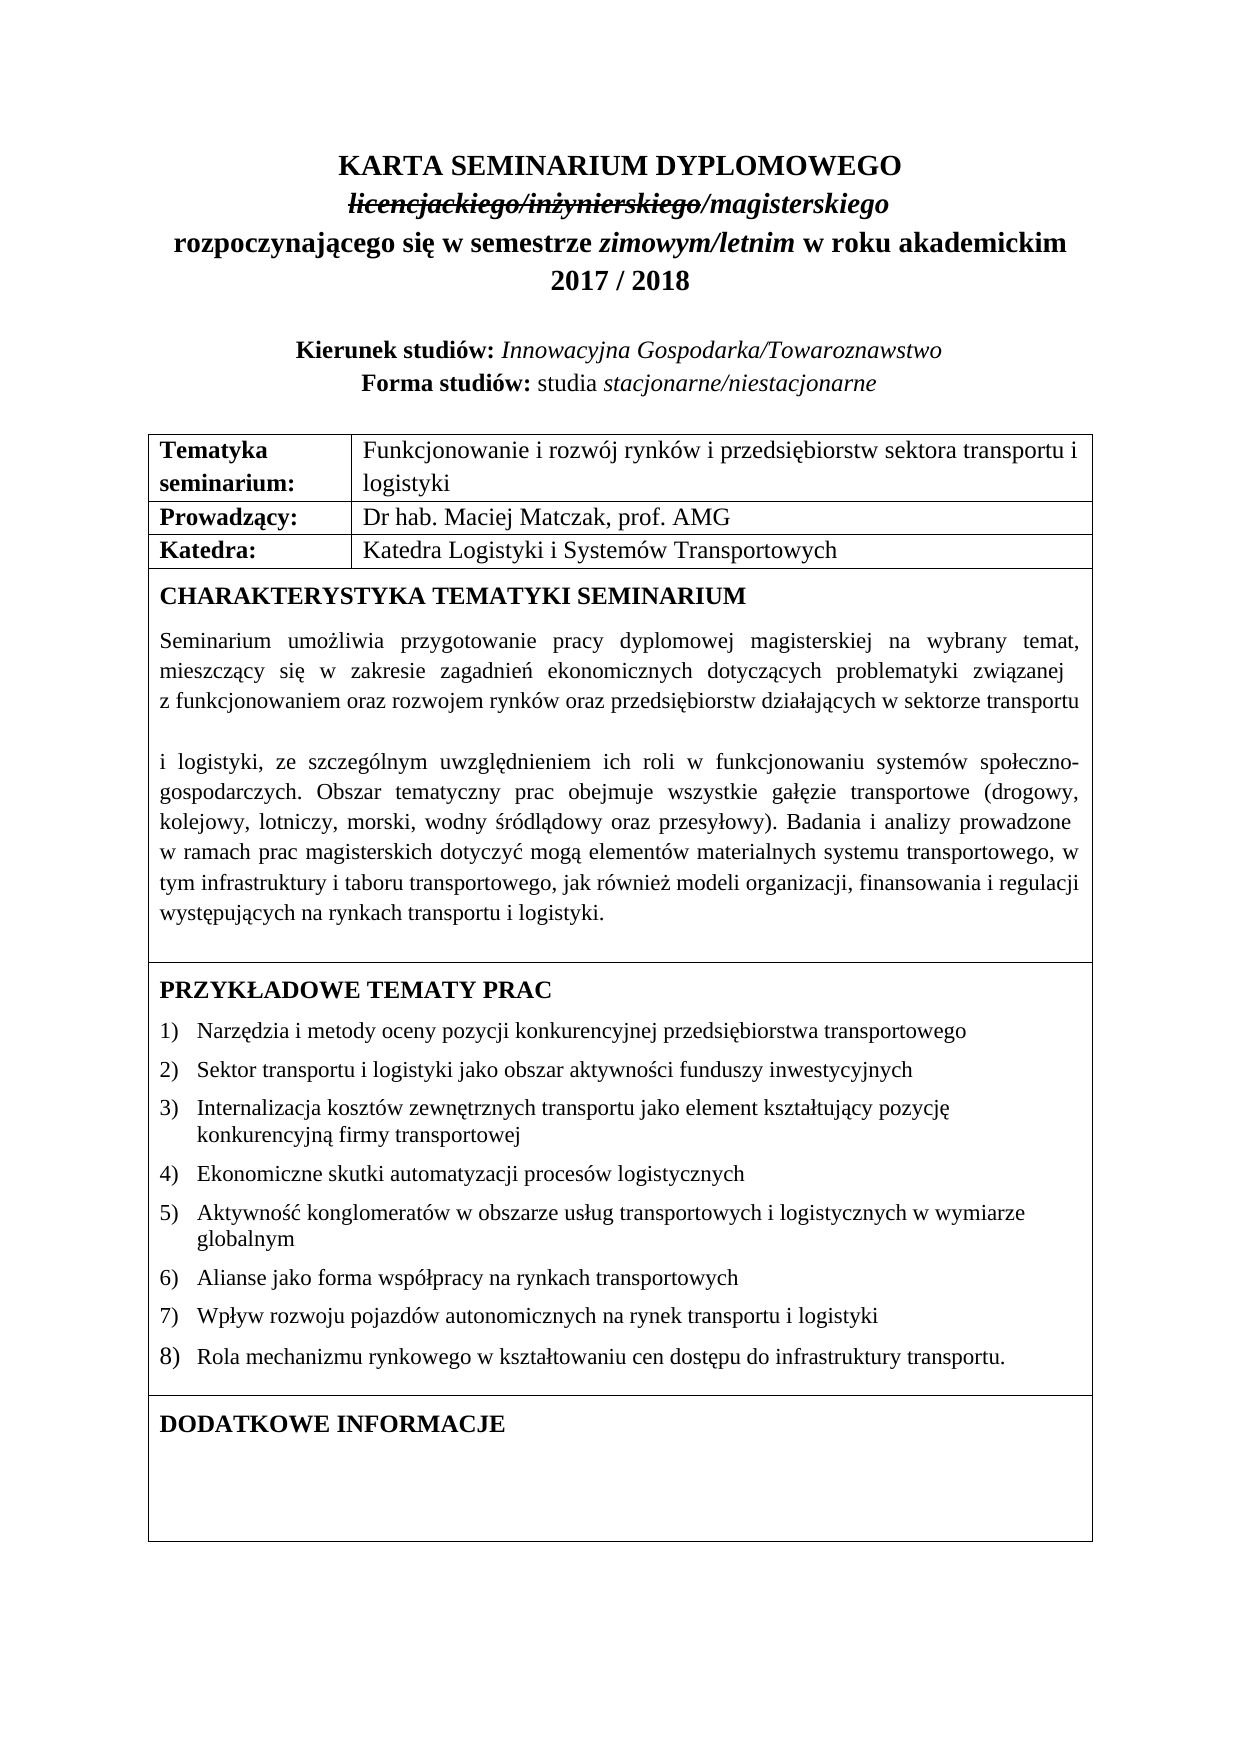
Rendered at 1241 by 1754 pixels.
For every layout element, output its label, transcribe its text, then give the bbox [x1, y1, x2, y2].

table_cell DODATKOWE INFORMACJE [149, 1396, 1092, 1541]
table_cell CHARAKTERYSTYKA TEMATYKI SEMINARIUM Seminarium umożliwia przygotowanie pracy dyplomowej magisterskiej na wybrany temat, mieszczący się w zakresie zagadnień ekonomicznych dotyczących problematyki związanej z funkcjonowaniem oraz rozwojem rynków oraz przedsiębiorstw działających w sektorze transportu i logistyki, ze szczególnym uwzględnieniem ich roli w funkcjonowaniu systemów społeczno-gospodarczych. Obszar tematyczny prac obejmuje wszystkie gałęzie transportowe (drogowy, kolejowy, lotniczy, morski, wodny śródlądowy oraz przesyłowy). Badania i analizy prowadzone w ramach prac magisterskich dotyczyć mogą elementów materialnych systemu transportowego, w tym infrastruktury i taboru transportowego, jak również modeli organizacji, finansowania i regulacji występujących na rynkach transportu i logistyki. [149, 569, 1092, 962]
text rozpoczynającego się w semestrze zimowym/letnim w roku akademickim 2017 / 2018 [148, 225, 1093, 297]
text KARTA SEMINARIUM DYPLOMOWEGO licencjackiego/inżynierskiego/magisterskiego [148, 148, 1093, 220]
table_cell Katedra Logistyki i Systemów Transportowych [352, 535, 1092, 568]
table_cell PRZYKŁADOWE TEMATY PRAC Narzędzia i metody oceny pozycji konkurencyjnej przedsiębiorstwa transportowego Sektor transportu i logistyki jako obszar aktywności funduszy inwestycyjnych Internalizacja kosztów zewnętrznych transportu jako element kształtujący pozycję konkurencyjną firmy transportowej Ekonomiczne skutki automatyzacji procesów logistycznych Aktywność konglomeratów w obszarze usług transportowych i logistycznych w wymiarze globalnym Alianse jako forma współpracy na rynkach transportowych Wpływ rozwoju pojazdów autonomicznych na rynek transportu i logistyki Rola mechanizmu rynkowego w kształtowaniu cen dostępu do infrastruktury transportu. [149, 963, 1092, 1395]
text Forma studiów: studia stacjonarne/niestacjonarne [148, 368, 1093, 397]
table_cell Katedra: [149, 535, 351, 568]
table_cell Dr hab. Maciej Matczak, prof. AMG [352, 502, 1092, 534]
text Kierunek studiów: Innowacyjna Gospodarka/Towaroznawstwo [148, 335, 1093, 363]
table_header Tematyka seminarium: [149, 435, 351, 501]
table_cell Prowadzący: [149, 502, 351, 534]
table_header Funkcjonowanie i rozwój rynków i przedsiębiorstw sektora transportu i logistyki [352, 435, 1092, 501]
